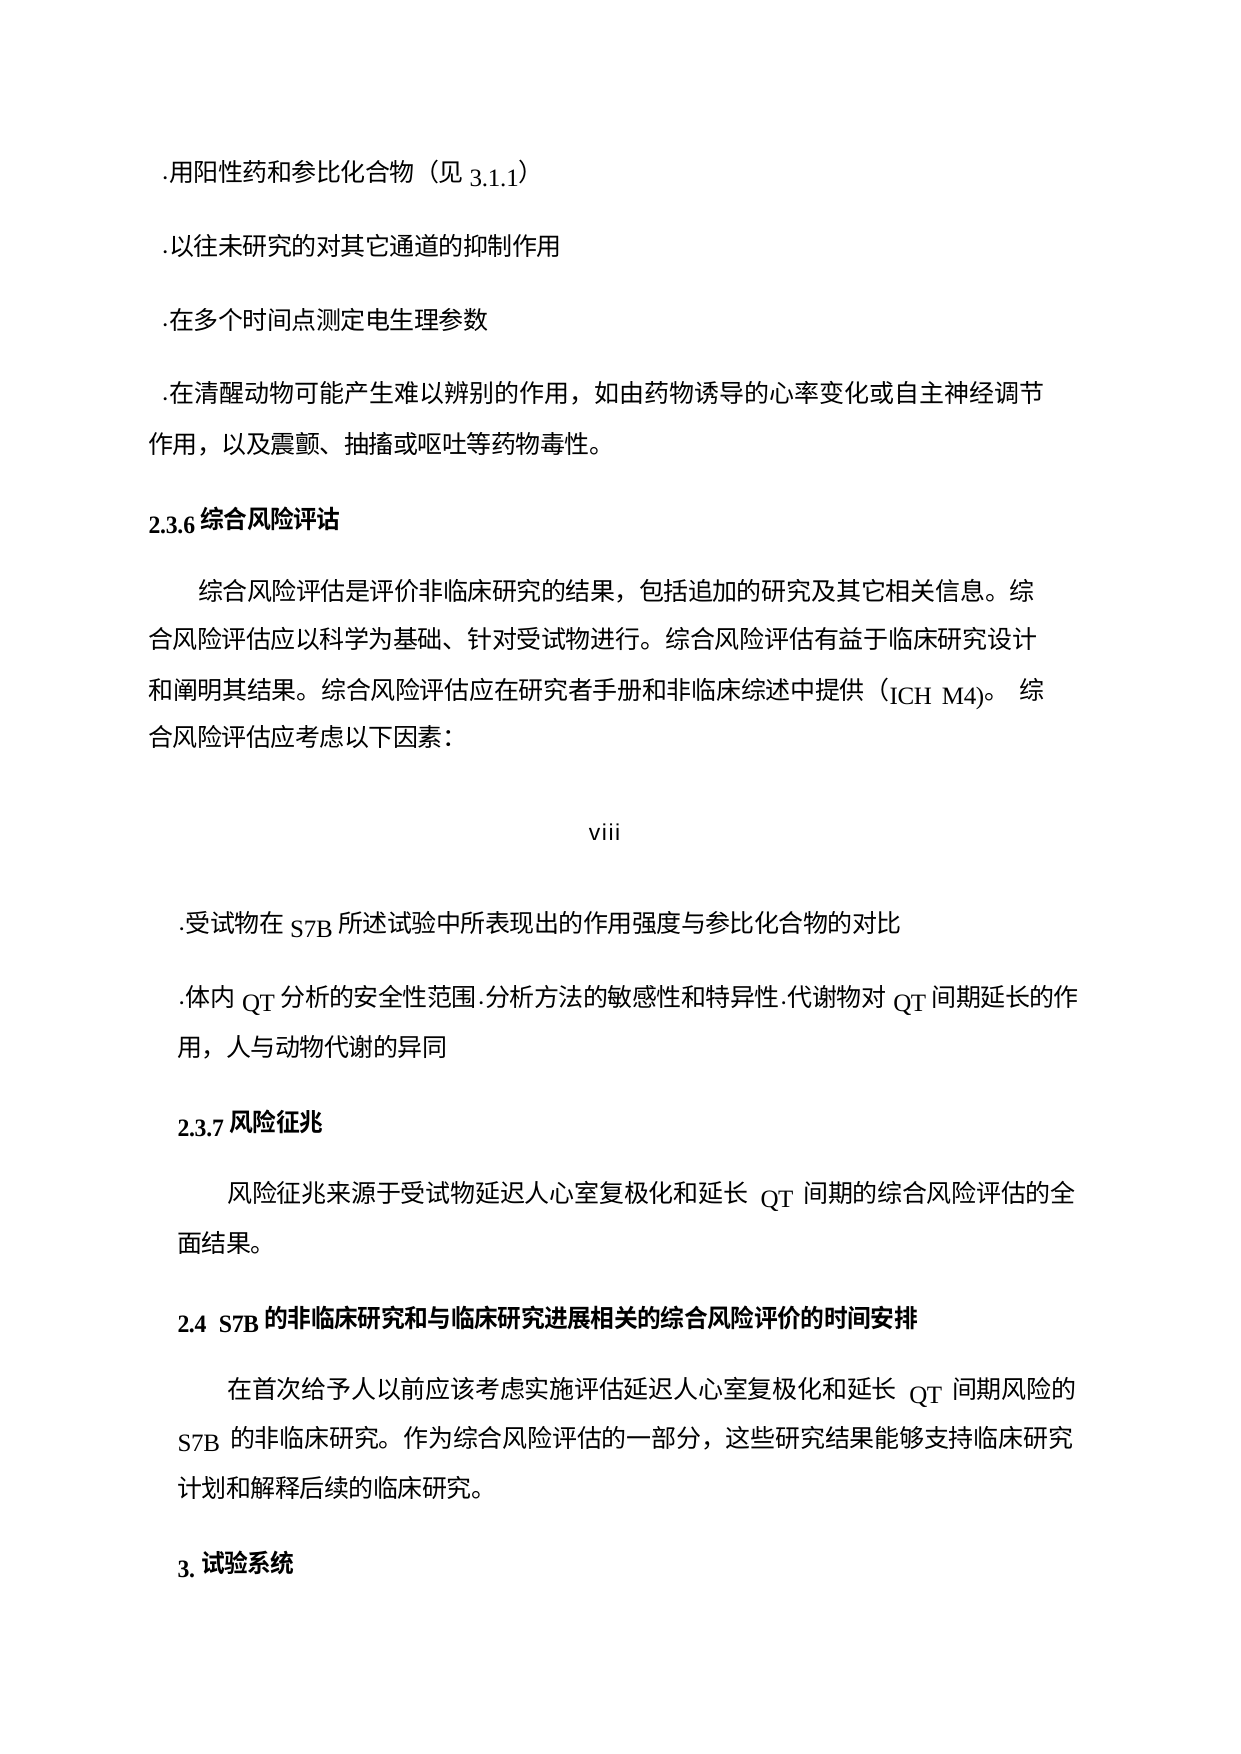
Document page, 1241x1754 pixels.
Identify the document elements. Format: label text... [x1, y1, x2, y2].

text 在首次给予人以前应该考虑实施评估延迟人心室复极化和延长 QT 间期风险的 [0, 1364, 1136, 1413]
text ·用阳性药和参比化合物（见 3.1.1） [1, 148, 1136, 196]
text ·受试物在 S7B 所述试验中所表现出的作用强度与参比化合物的对比 [0, 899, 1136, 947]
text 作用，以及震颤、抽搐或呕吐等药物毒性。 [1, 417, 1136, 462]
text 2.4 S7B 的非临床研究和与临床研究进展相关的综合风险评价的时间安排 [0, 1306, 1136, 1339]
text ·在清醒动物可能产生难以辨别的作用，如由药物诱导的心率变化或自主神经调节 [1, 369, 1136, 417]
text 3. 试验系统 [0, 1551, 1136, 1584]
text ·体内 QT 分析的安全性范围·分析方法的敏感性和特异性·代谢物对 QT 间期延长的作 [0, 972, 1136, 1021]
text 和阐明其结果。综合风险评估应在研究者手册和非临床综述中提供（ICH M4)。 综 [1, 678, 1136, 711]
text viii [1, 805, 1136, 849]
text 用，人与动物代谢的异同 [0, 1021, 1136, 1065]
text 2.3.6 综合风险评诂 [1, 506, 1136, 540]
text 计划和解释后续的临床研究。 [0, 1461, 1136, 1506]
text S7B 的非临床研究。作为综合风险评估的一部分，这些研究结果能够支持临床研究 [0, 1413, 1136, 1461]
text 风险征兆来源于受试物延迟人心室复极化和延长 QT 间期的综合风险评估的全 [0, 1168, 1136, 1217]
text 合风险评估应考虑以下因素： [1, 711, 1136, 755]
text 综合风险评估是评价非临床研究的结果，包括追加的研究及其它相关信息。综 [1, 565, 1136, 609]
text ·以往未研究的对其它通道的抑制作用 [1, 221, 1136, 270]
text 合风险评估应以科学为基础、针对受试物进行。综合风险评估有益于临床研究设计 [1, 609, 1136, 658]
text 面结果。 [0, 1217, 1136, 1261]
text ·在多个时间点测定电生理参数 [1, 295, 1136, 344]
text 2.3.7 风险征兆 [0, 1110, 1136, 1143]
